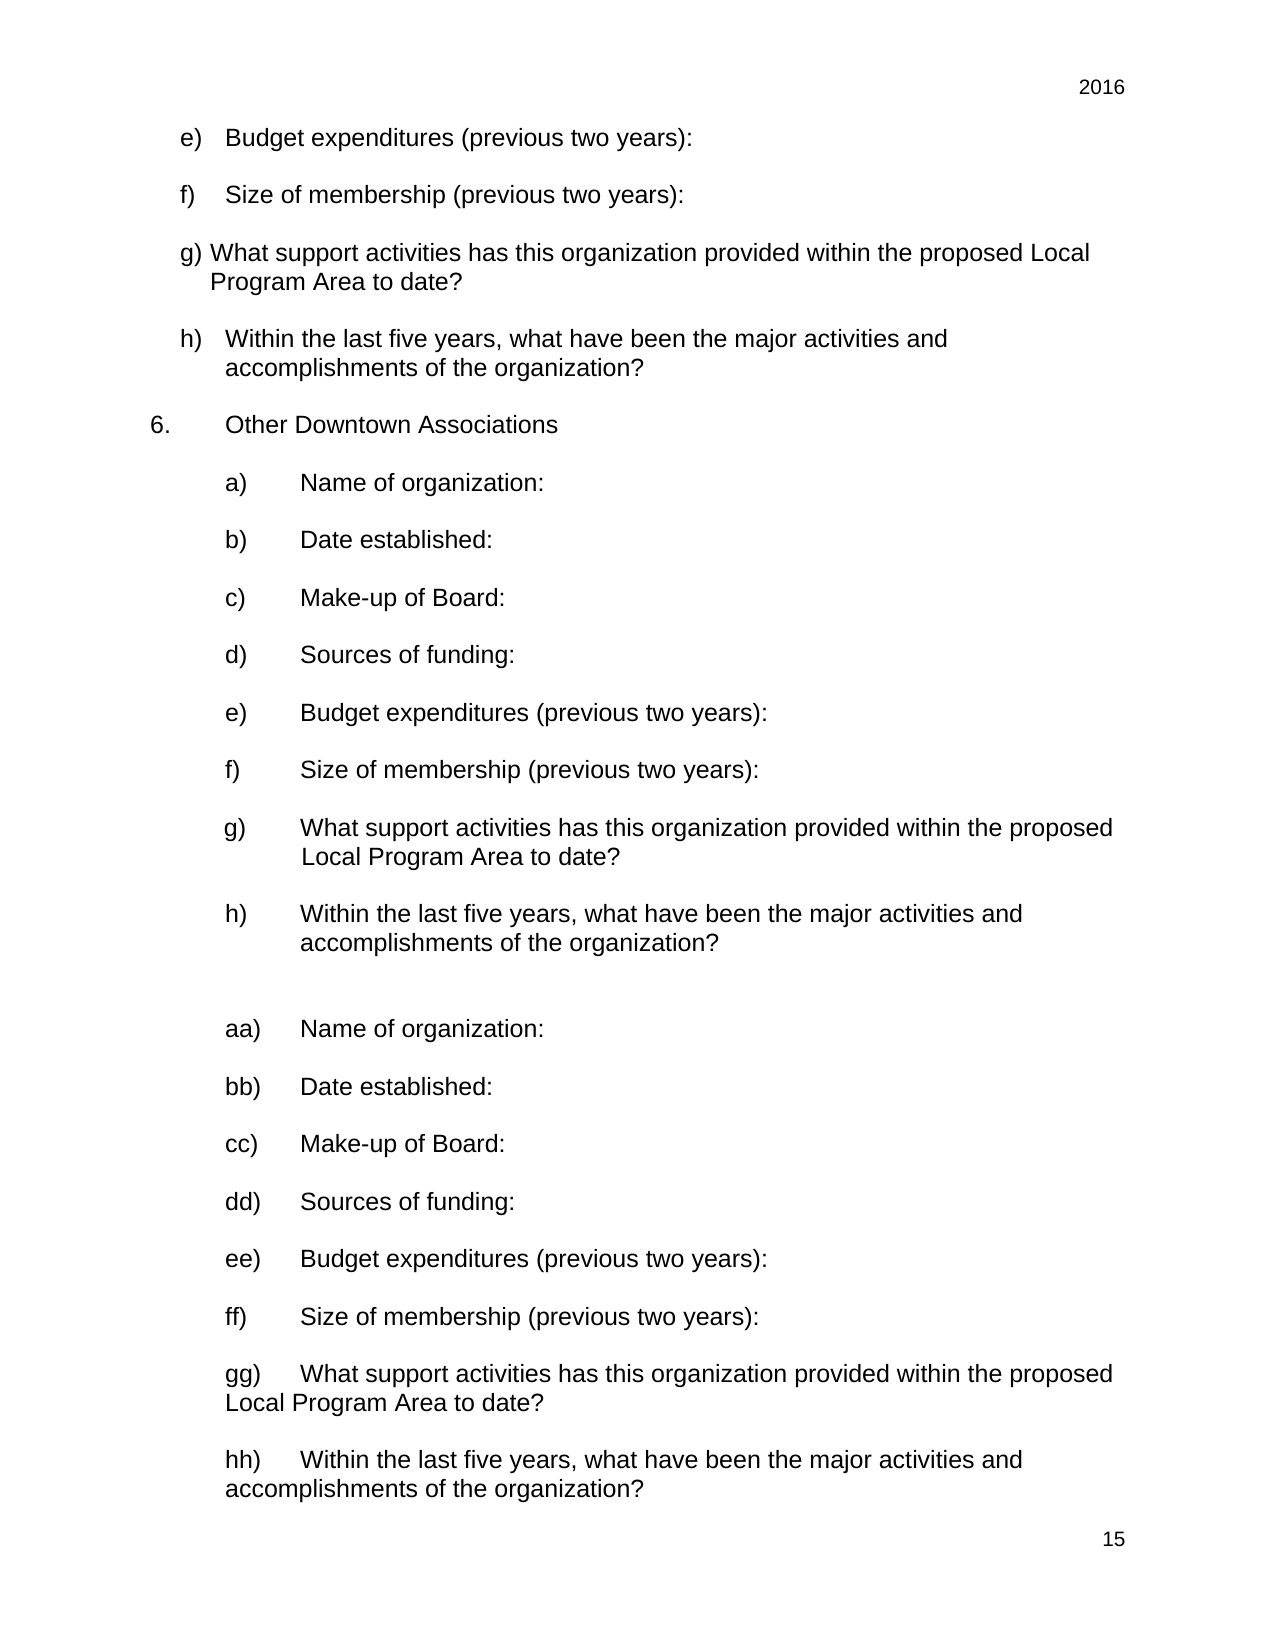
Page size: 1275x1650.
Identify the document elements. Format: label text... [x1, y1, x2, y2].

text g) What support activities has this organization provided within the proposed [210, 813, 1125, 842]
text ff) Size of membership (previous two years): [150, 1302, 1125, 1330]
text c) Make-up of Board: [150, 583, 1125, 612]
text e) Budget expenditures (previous two years): [150, 698, 1125, 727]
text accomplishments of the organization? [150, 928, 1125, 957]
text 6. Other Downtown Associations [150, 410, 1125, 439]
text accomplishments of the organization? [195, 353, 1125, 382]
text f) Size of membership (previous two years): [150, 755, 1125, 784]
text h) Within the last five years, what have been the major activities and [150, 324, 1125, 353]
text g) What support activities has this organization provided within the proposed Local Program Area to date? [180, 238, 1125, 295]
text gg) What support activities has this organization provided within the proposed Local Program Area to date? [150, 1359, 1125, 1417]
text dd) Sources of funding: [150, 1187, 1125, 1215]
text d) Sources of funding: [150, 640, 1125, 669]
text e) Budget expenditures (previous two years): [150, 123, 1125, 152]
text hh) Within the last five years, what have been the major activities and accomplishments of the organization? [150, 1445, 1125, 1503]
text aa) Name of organization: [150, 1014, 1125, 1043]
text Local Program Area to date? [210, 842, 1125, 870]
text ee) Budget expenditures (previous two years): [150, 1244, 1125, 1273]
text bb) Date established: [150, 1072, 1125, 1100]
text f) Size of membership (previous two years): [180, 180, 1125, 209]
text h) Within the last five years, what have been the major activities and [150, 899, 1125, 928]
text b) Date established: [150, 525, 1125, 554]
text cc) Make-up of Board: [150, 1129, 1125, 1158]
text a) Name of organization: [150, 468, 1125, 497]
